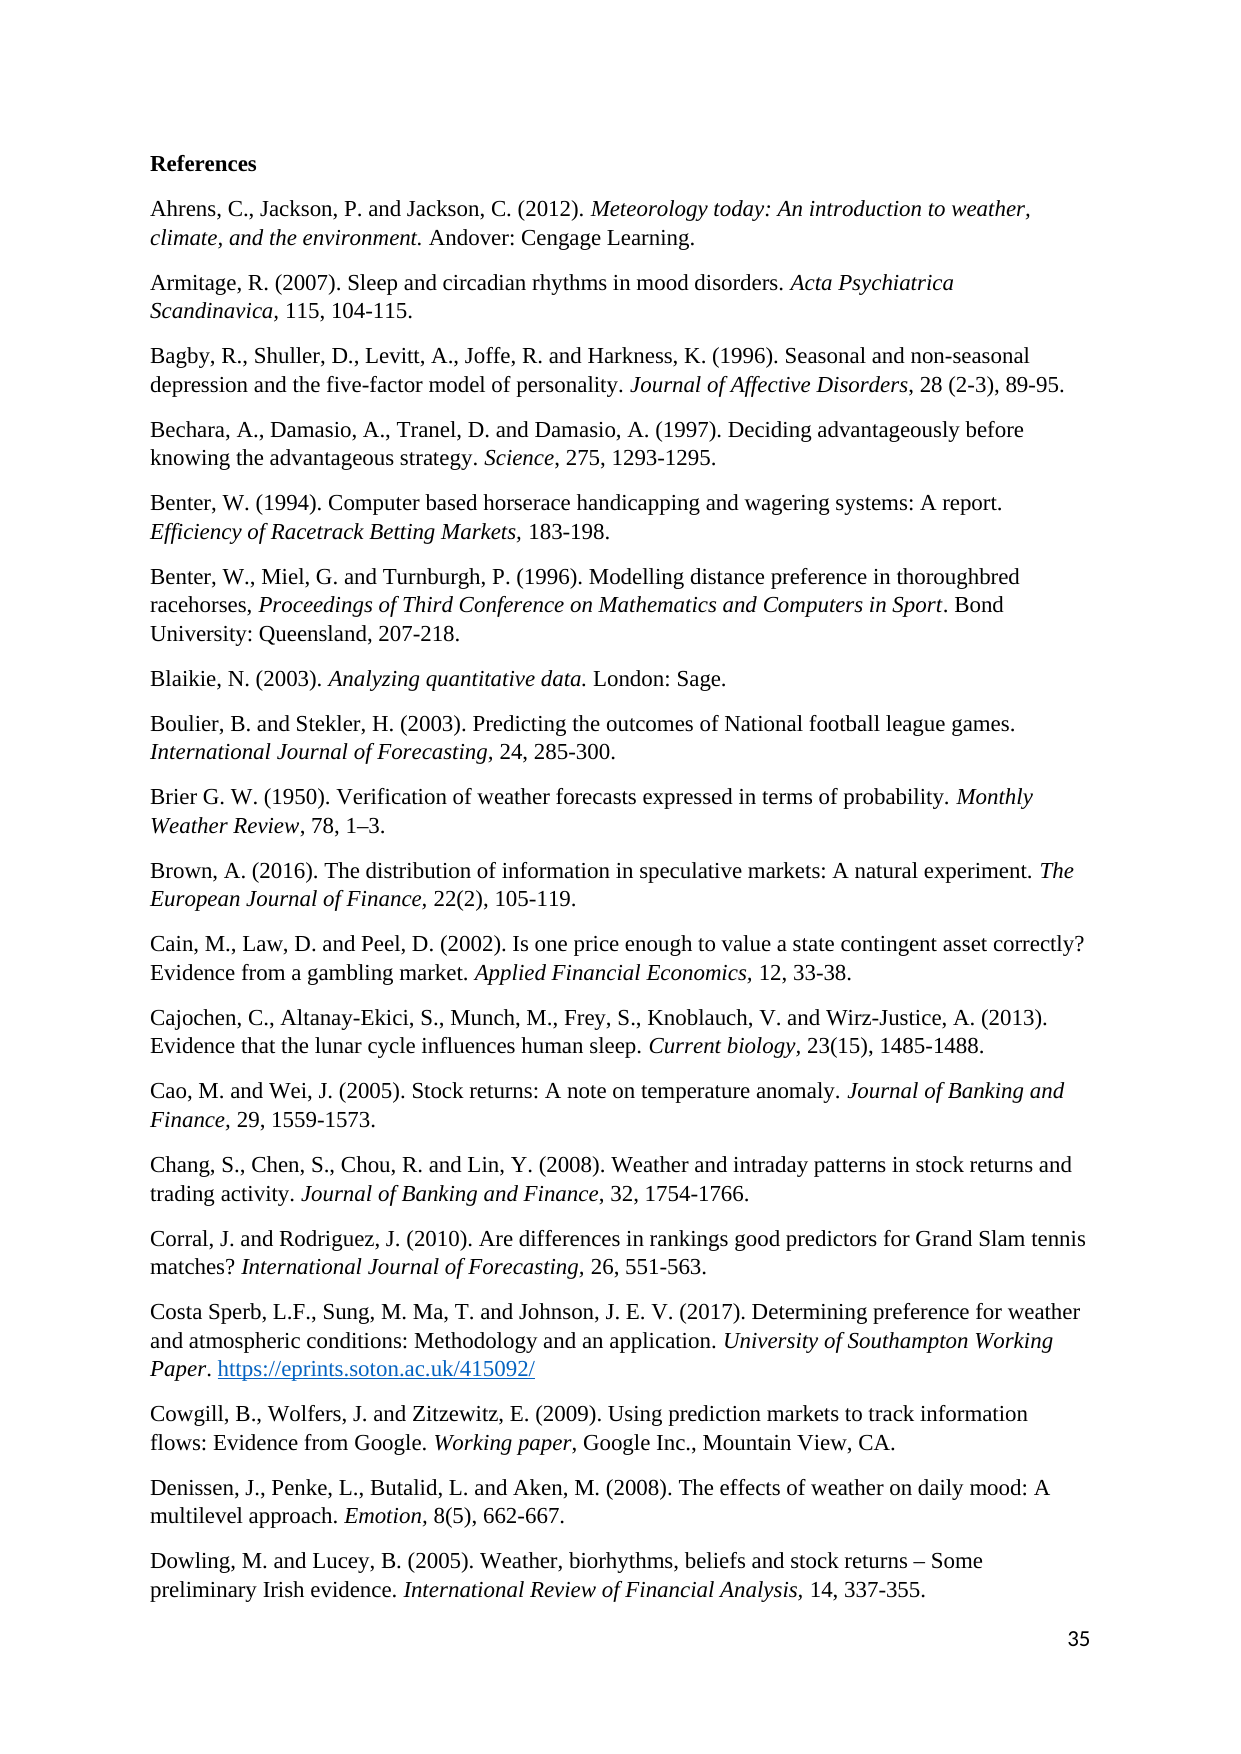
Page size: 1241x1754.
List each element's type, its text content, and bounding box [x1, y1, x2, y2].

text Denissen, J., Penke, L., Butalid, L. and Aken, M. (2008). The effects of weather on daily mood: A multilevel approach. Emotion, 8(5), 662-667. [150, 1474, 1090, 1528]
text Cowgill, B., Wolfers, J. and Zitzewitz, E. (2009). Using prediction markets to track information flows: Evidence from Google. Working paper, Google Inc., Mountain View, CA. [150, 1400, 1090, 1455]
text Armitage, R. (2007). Sleep and circadian rhythms in mood disorders. Acta Psychiatrica Scandinavica, 115, 104-115. [150, 269, 1090, 323]
text Boulier, B. and Stekler, H. (2003). Predicting the outcomes of National football league games. International Journal of Forecasting, 24, 285-300. [150, 710, 1090, 765]
text Blaikie, N. (2003). Analyzing quantitative data. London: Sage. [150, 665, 1090, 691]
text Benter, W. (1994). Computer based horserace handicapping and wagering systems: A report. Efficiency of Racetrack Betting Markets, 183-198. [150, 489, 1090, 544]
text Benter, W., Miel, G. and Turnburgh, P. (1996). Modelling distance preference in thoroughbred racehorses, Proceedings of Third Conference on Mathematics and Computers in Sport. Bond University: Queensland, 207-218. [150, 563, 1090, 646]
text Cajochen, C., Altanay-Ekici, S., Munch, M., Frey, S., Knoblauch, V. and Wirz-Justice, A. (2013). Evidence that the lunar cycle influences human sleep. Current biology, 23(15), 1485-1488. [150, 1004, 1090, 1059]
text Dowling, M. and Lucey, B. (2005). Weather, biorhythms, beliefs and stock returns – Some preliminary Irish evidence. International Review of Financial Analysis, 14, 337-355. [150, 1547, 1090, 1602]
text Cain, M., Law, D. and Peel, D. (2002). Is one price enough to value a state contingent asset correctly? Evidence from a gambling market. Applied Financial Economics, 12, 33-38. [150, 931, 1090, 985]
text Ahrens, C., Jackson, P. and Jackson, C. (2012). Meteorology today: An introduction to weather, climate, and the environment. Andover: Cengage Learning. [150, 195, 1090, 250]
text References [150, 150, 1090, 176]
text Brown, A. (2016). The distribution of information in speculative markets: A natural experiment. The European Journal of Finance, 22(2), 105-119. [150, 857, 1090, 912]
text Bechara, A., Damasio, A., Tranel, D. and Damasio, A. (1997). Deciding advantageously before knowing the advantageous strategy. Science, 275, 1293-1295. [150, 416, 1090, 471]
text Chang, S., Chen, S., Chou, R. and Lin, Y. (2008). Weather and intraday patterns in stock returns and trading activity. Journal of Banking and Finance, 32, 1754-1766. [150, 1151, 1090, 1206]
text Bagby, R., Shuller, D., Levitt, A., Joffe, R. and Harkness, K. (1996). Seasonal and non-seasonal depression and the five-factor model of personality. Journal of Affective Disorders, 28 (2-3), 89-95. [150, 342, 1090, 397]
text Cao, M. and Wei, J. (2005). Stock returns: A note on temperature anomaly. Journal of Banking and Finance, 29, 1559-1573. [150, 1078, 1090, 1132]
text Costa Sperb, L.F., Sung, M. Ma, T. and Johnson, J. E. V. (2017). Determining preference for weather and atmospheric conditions: Methodology and an application. University of Southampton Working Paper. https://eprints.soton.ac.uk/415092/ [150, 1298, 1090, 1381]
text Brier G. W. (1950). Verification of weather forecasts expressed in terms of probability. Monthly Weather Review, 78, 1–3. [150, 783, 1090, 838]
text Corral, J. and Rodriguez, J. (2010). Are differences in rankings good predictors for Grand Slam tennis matches? International Journal of Forecasting, 26, 551-563. [150, 1225, 1090, 1279]
